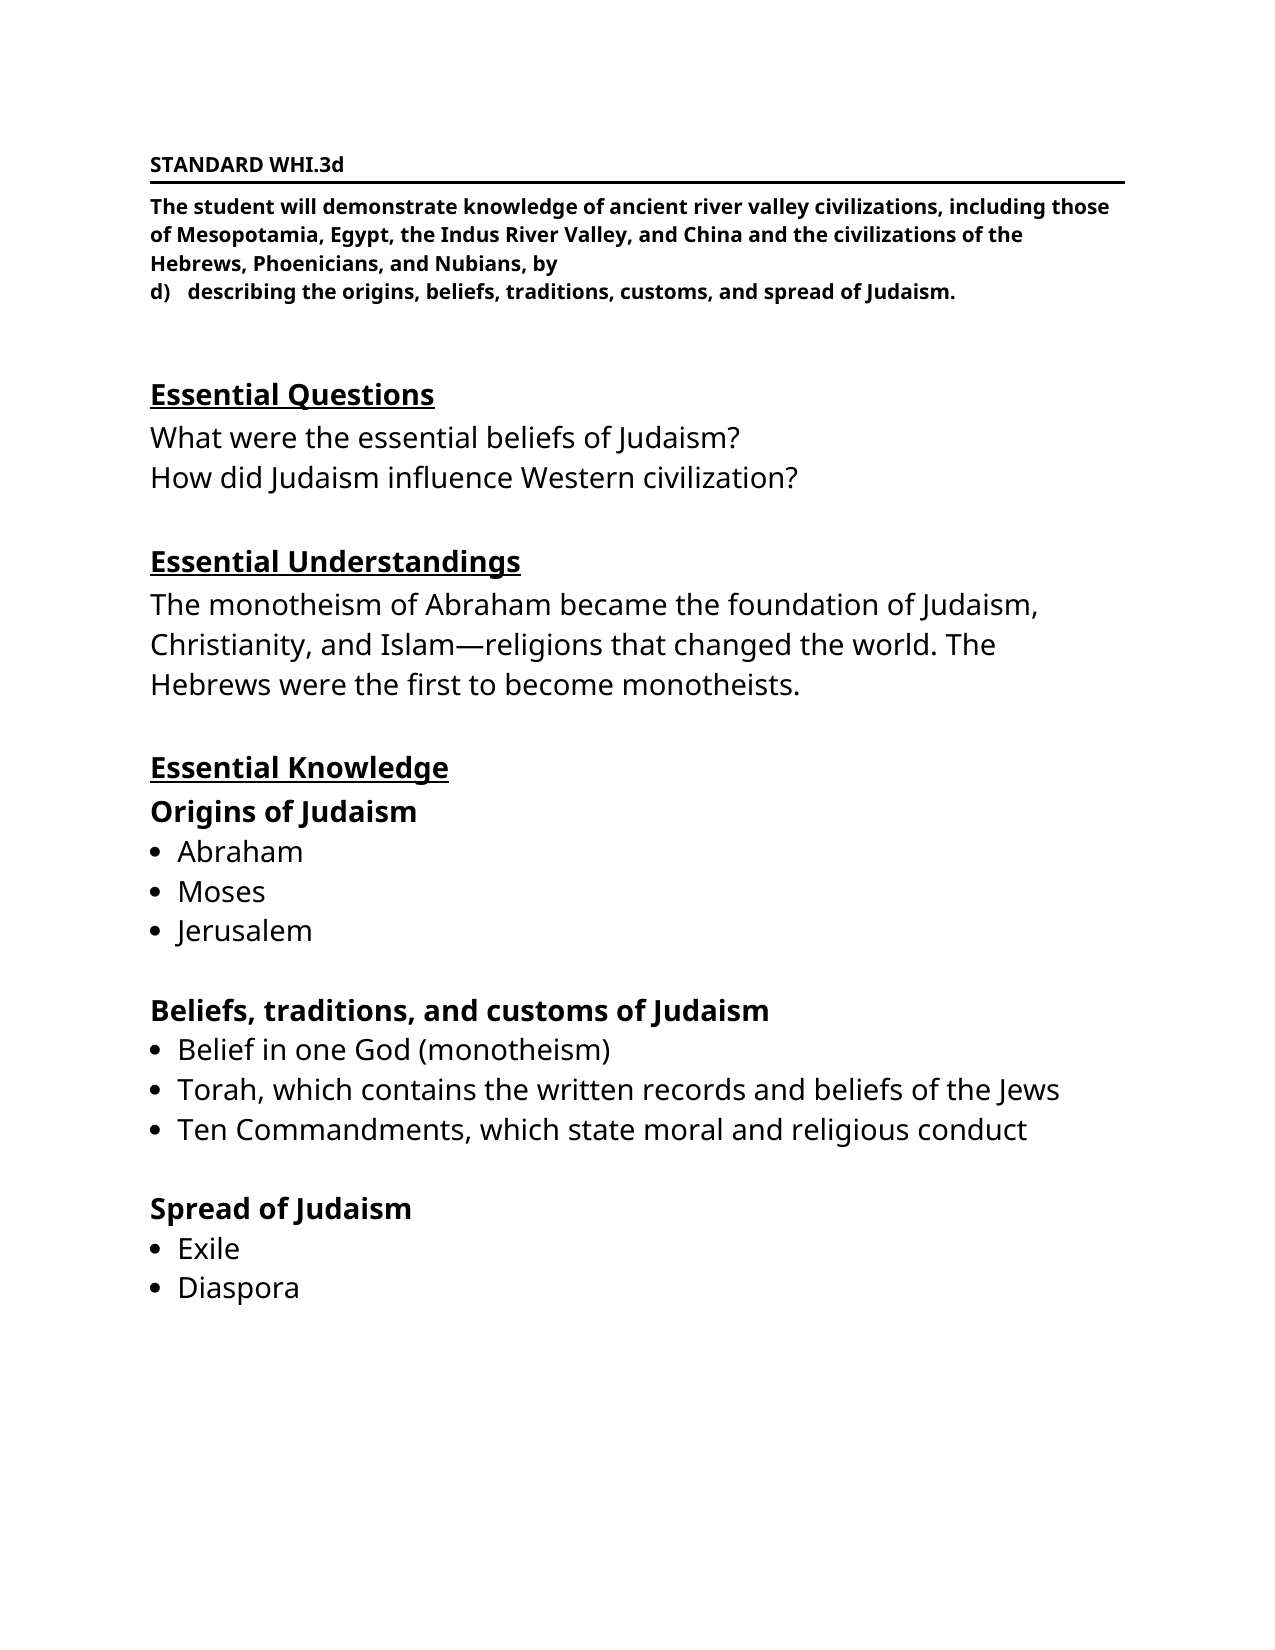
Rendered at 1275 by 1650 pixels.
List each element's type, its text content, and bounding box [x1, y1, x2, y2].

text The student will demonstrate knowledge of ancient river valley civilizations, including those of Mesopotamia, Egypt, the Indus River Valley, and China and the civilizations of the Hebrews, Phoenicians, and Nubians, by [150, 192, 1125, 277]
subtitle Essential Understandings [150, 541, 1125, 581]
text Diaspora [150, 1268, 1125, 1307]
text Abraham [150, 831, 1125, 871]
text d) describing the origins, beliefs, traditions, customs, and spread of Judaism. [150, 277, 1125, 306]
text The monotheism of Abraham became the foundation of Judaism, Christianity, and Islam—religions that changed the world. The Hebrews were the first to become monotheists. [150, 585, 1125, 704]
text Jerusalem [150, 911, 1125, 950]
text How did Judaism influence Western civilization? [150, 457, 1125, 497]
subtitle Beliefs, traditions, and customs of Judaism [150, 990, 1125, 1029]
text Torah, which contains the written records and beliefs of the Jews [150, 1069, 1125, 1109]
subtitle STANDARD WHI.3d [150, 150, 1125, 181]
text Moses [150, 871, 1125, 911]
text Exile [150, 1228, 1125, 1268]
subtitle Essential Questions [150, 374, 1125, 413]
text What were the essential beliefs of Judaism? [150, 418, 1125, 457]
text Ten Commandments, which state moral and religious conduct [150, 1109, 1125, 1149]
text Belief in one God (monotheism) [150, 1029, 1125, 1069]
subtitle Spread of Judaism [150, 1188, 1125, 1228]
subtitle Origins of Judaism [150, 791, 1125, 831]
subtitle Essential Knowledge [150, 748, 1125, 787]
